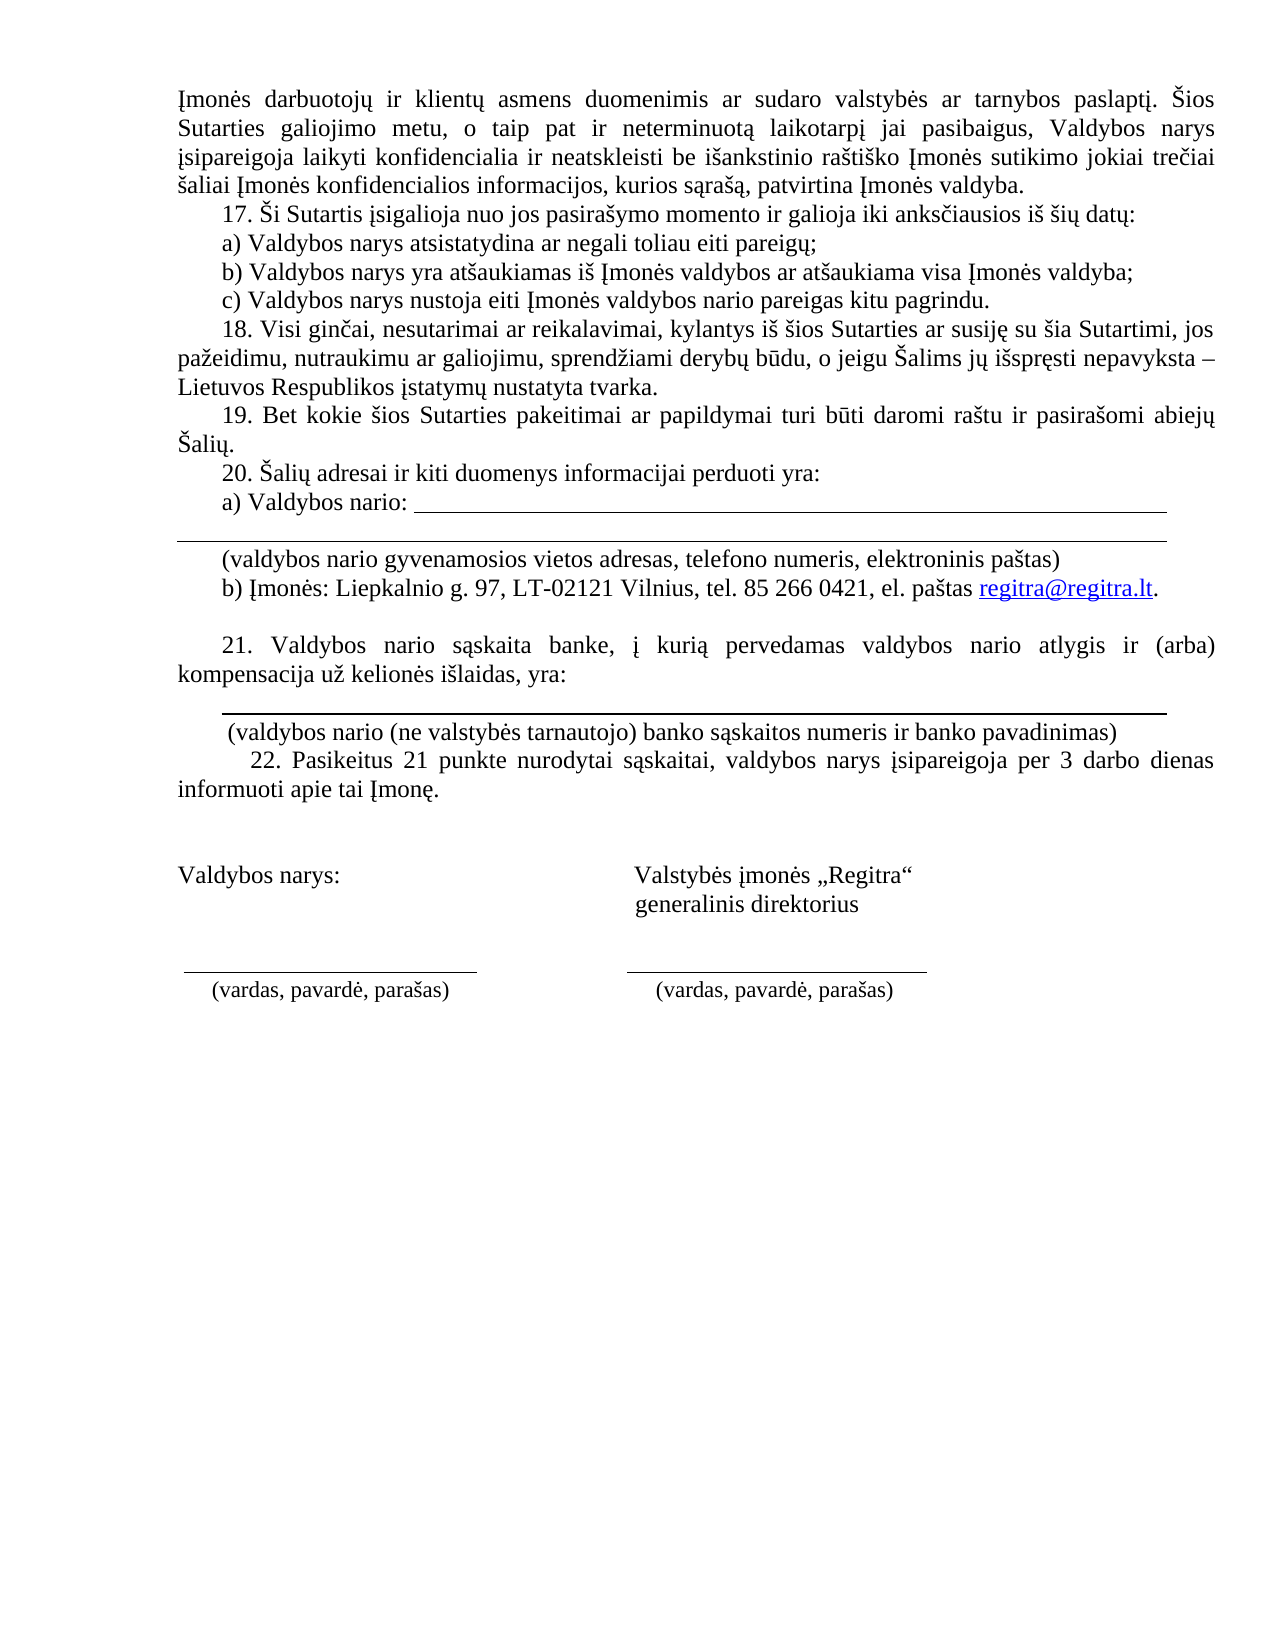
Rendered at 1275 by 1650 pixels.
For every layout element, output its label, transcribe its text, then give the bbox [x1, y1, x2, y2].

text 21. Valdybos nario sąskaita banke, į kurią pervedamas valdybos nario atlygis ir (arba) kompensacija už kelionės išlaidas, yra: [177, 631, 1216, 688]
text (vardas, pavardė, parašas) (vardas, pavardė, parašas) [177, 976, 1216, 1002]
text (valdybos nario gyvenamosios vietos adresas, telefono numeris, elektroninis paštas) [177, 544, 1216, 573]
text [177, 84, 1216, 199]
text 18. Visi ginčai, nesutarimai ar reikalavimai, kylantys iš šios Sutarties ar susiję su šia Sutartimi, jos pažeidimu, nutraukimu ar galiojimu, sprendžiami derybų būdu, o jeigu Šalims jų išspręsti nepavyksta – Lietuvos Respublikos įstatymų nustatyta tvarka. [177, 314, 1216, 401]
text 20. Šalių adresai ir kiti duomenys informacijai perduoti yra: [177, 458, 1216, 487]
text a) Valdybos nario: [177, 487, 1216, 544]
text a) Valdybos narys atsistatydina ar negali toliau eiti pareigų; [177, 228, 1216, 257]
text c) Valdybos narys nustoja eiti Įmonės valdybos nario pareigas kitu pagrindu. [177, 286, 1216, 314]
text (valdybos nario (ne valstybės tarnautojo) banko sąskaitos numeris ir banko pavadinimas) [177, 717, 1216, 746]
text 22. Pasikeitus 21 punkte nurodytai sąskaitai, valdybos narys įsipareigoja per 3 darbo dienas informuoti apie tai Įmonę. [177, 746, 1216, 803]
text generalinis direktorius [635, 889, 1216, 918]
text b) Valdybos narys yra atšaukiamas iš Įmonės valdybos ar atšaukiama visa Įmonės valdyba; [177, 257, 1216, 286]
text 17. Ši Sutartis įsigalioja nuo jos pasirašymo momento ir galioja iki anksčiausios iš šių datų: [177, 199, 1216, 228]
text Valdybos narys: Valstybės įmonės „Regitra“ [177, 861, 1216, 889]
text b) Įmonės: Liepkalnio g. 97, LT-02121 Vilnius, tel. 85 266 0421, el. paštas regitra@regitra.lt. [177, 573, 1216, 602]
text 19. Bet kokie šios Sutarties pakeitimai ar papildymai turi būti daromi raštu ir pasirašomi abiejų Šalių. [177, 401, 1216, 458]
